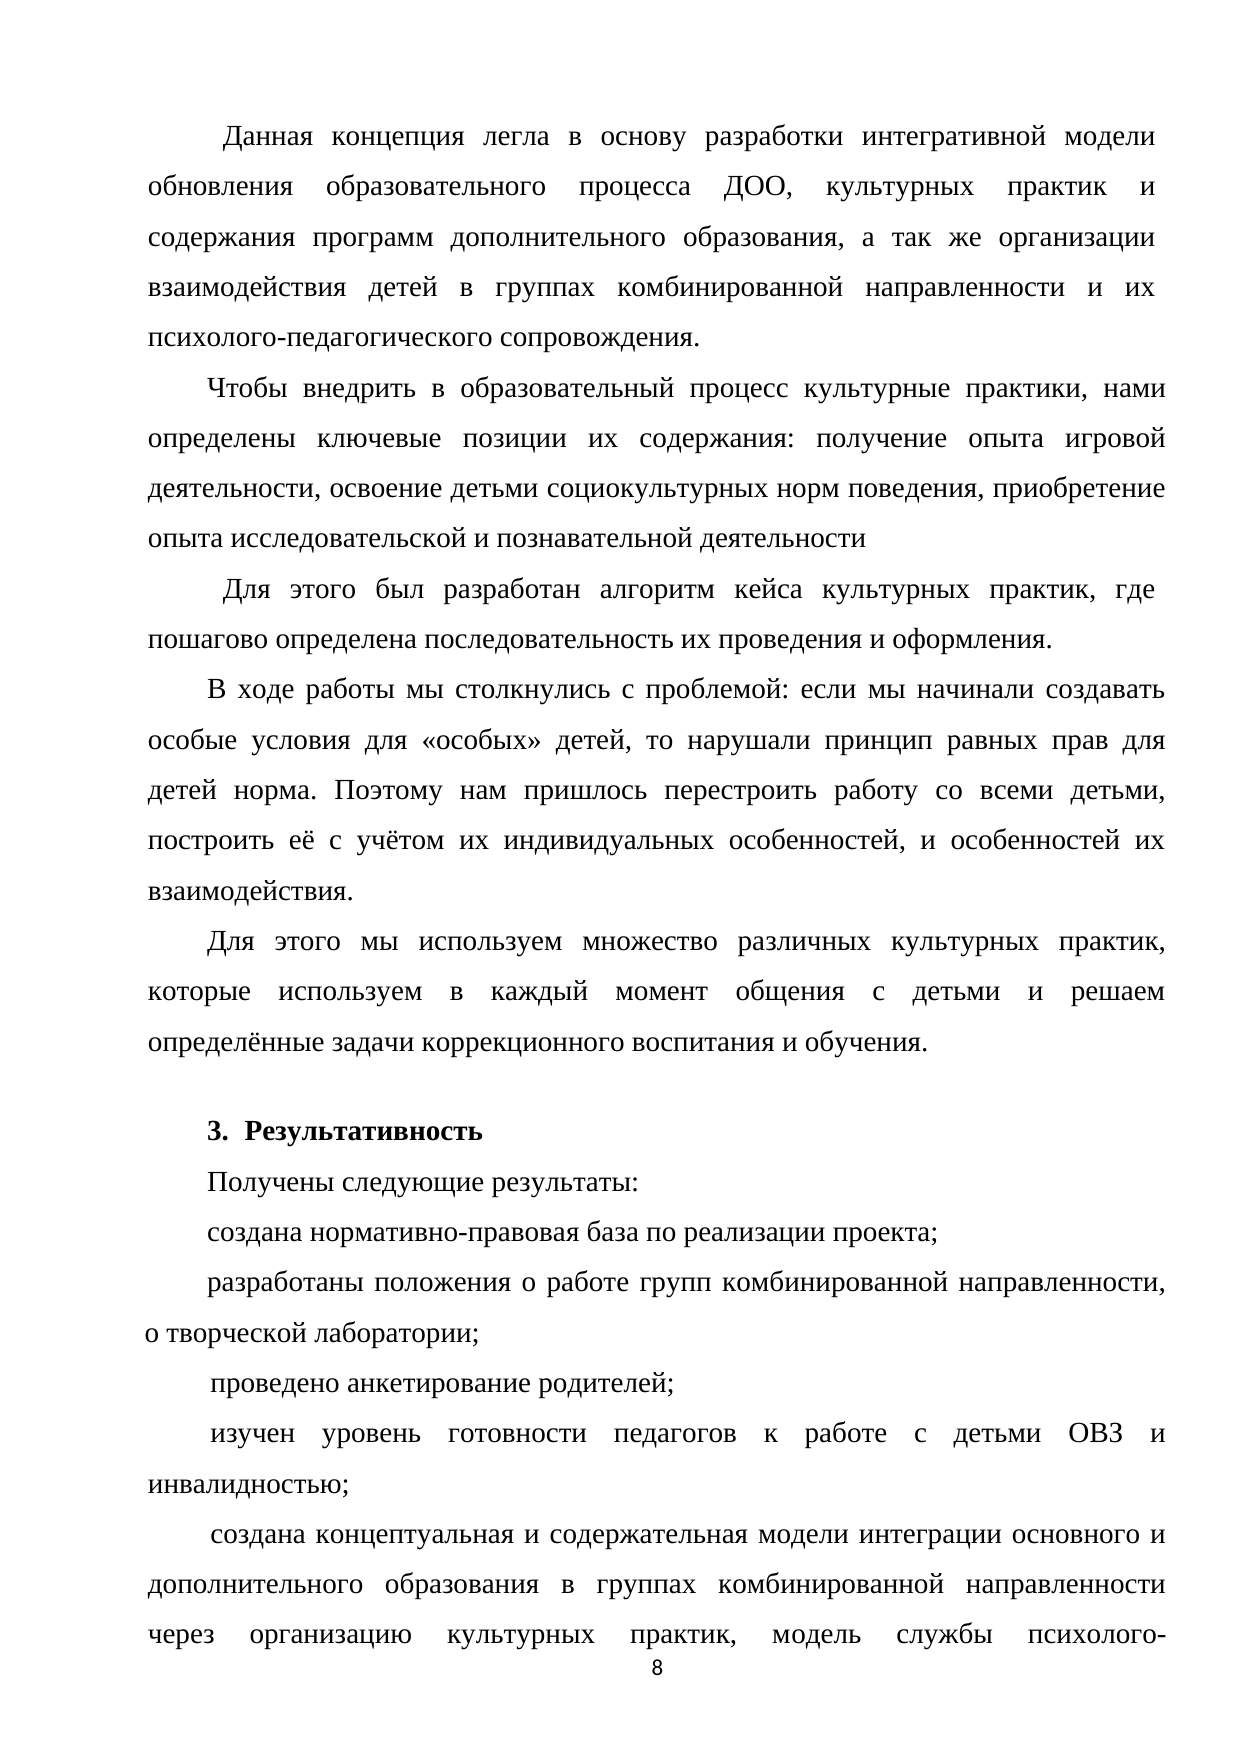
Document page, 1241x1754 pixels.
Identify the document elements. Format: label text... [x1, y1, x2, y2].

list изучен уровень готовности педагогов к работе с детьми ОВЗ и инвалидностью; [148, 1415, 1167, 1499]
text Для этого мы используем множество различных культурных практик, которые используем в каждый момент общения с детьми и решаем определённые задачи коррекционного воспитания и обучения. [148, 923, 1167, 1057]
text Данная концепция легла в основу разработки интегративной модели обновления образовательного процесса ДОО, культурных практик и содержания программ дополнительного образования, а так же организации взаимодействия детей в группах комбинированной направленности и их психолого-педагогического сопровождения. [148, 118, 1156, 353]
text В ходе работы мы столкнулись с проблемой: если мы начинали создавать особые условия для «особых» детей, то нарушали принцип равных прав для детей норма. Поэтому нам пришлось перестроить работу со всеми детьми, построить её с учётом их индивидуальных особенностей, и особенностей их взаимодействия. [148, 672, 1167, 906]
list Результативность [207, 1113, 1167, 1147]
list проведено анкетирование родителей; [148, 1365, 1167, 1399]
text Чтобы внедрить в образовательный процесс культурные практики, нами определены ключевые позиции их содержания: получение опыта игровой деятельности, освоение детьми социокультурных норм поведения, приобретение опыта исследовательской и познавательной деятельности [148, 370, 1167, 554]
text создана нормативно-правовая база по реализации проекта; [144, 1214, 1167, 1248]
text Для этого был разработан алгоритм кейса культурных практик, где пошагово определена последовательность их проведения и оформления. [148, 571, 1156, 655]
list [148, 1516, 1167, 1650]
text разработаны положения о работе групп комбинированной направленности, о творческой лаборатории; [144, 1264, 1167, 1348]
list Получены следующие результаты: [207, 1164, 1167, 1197]
